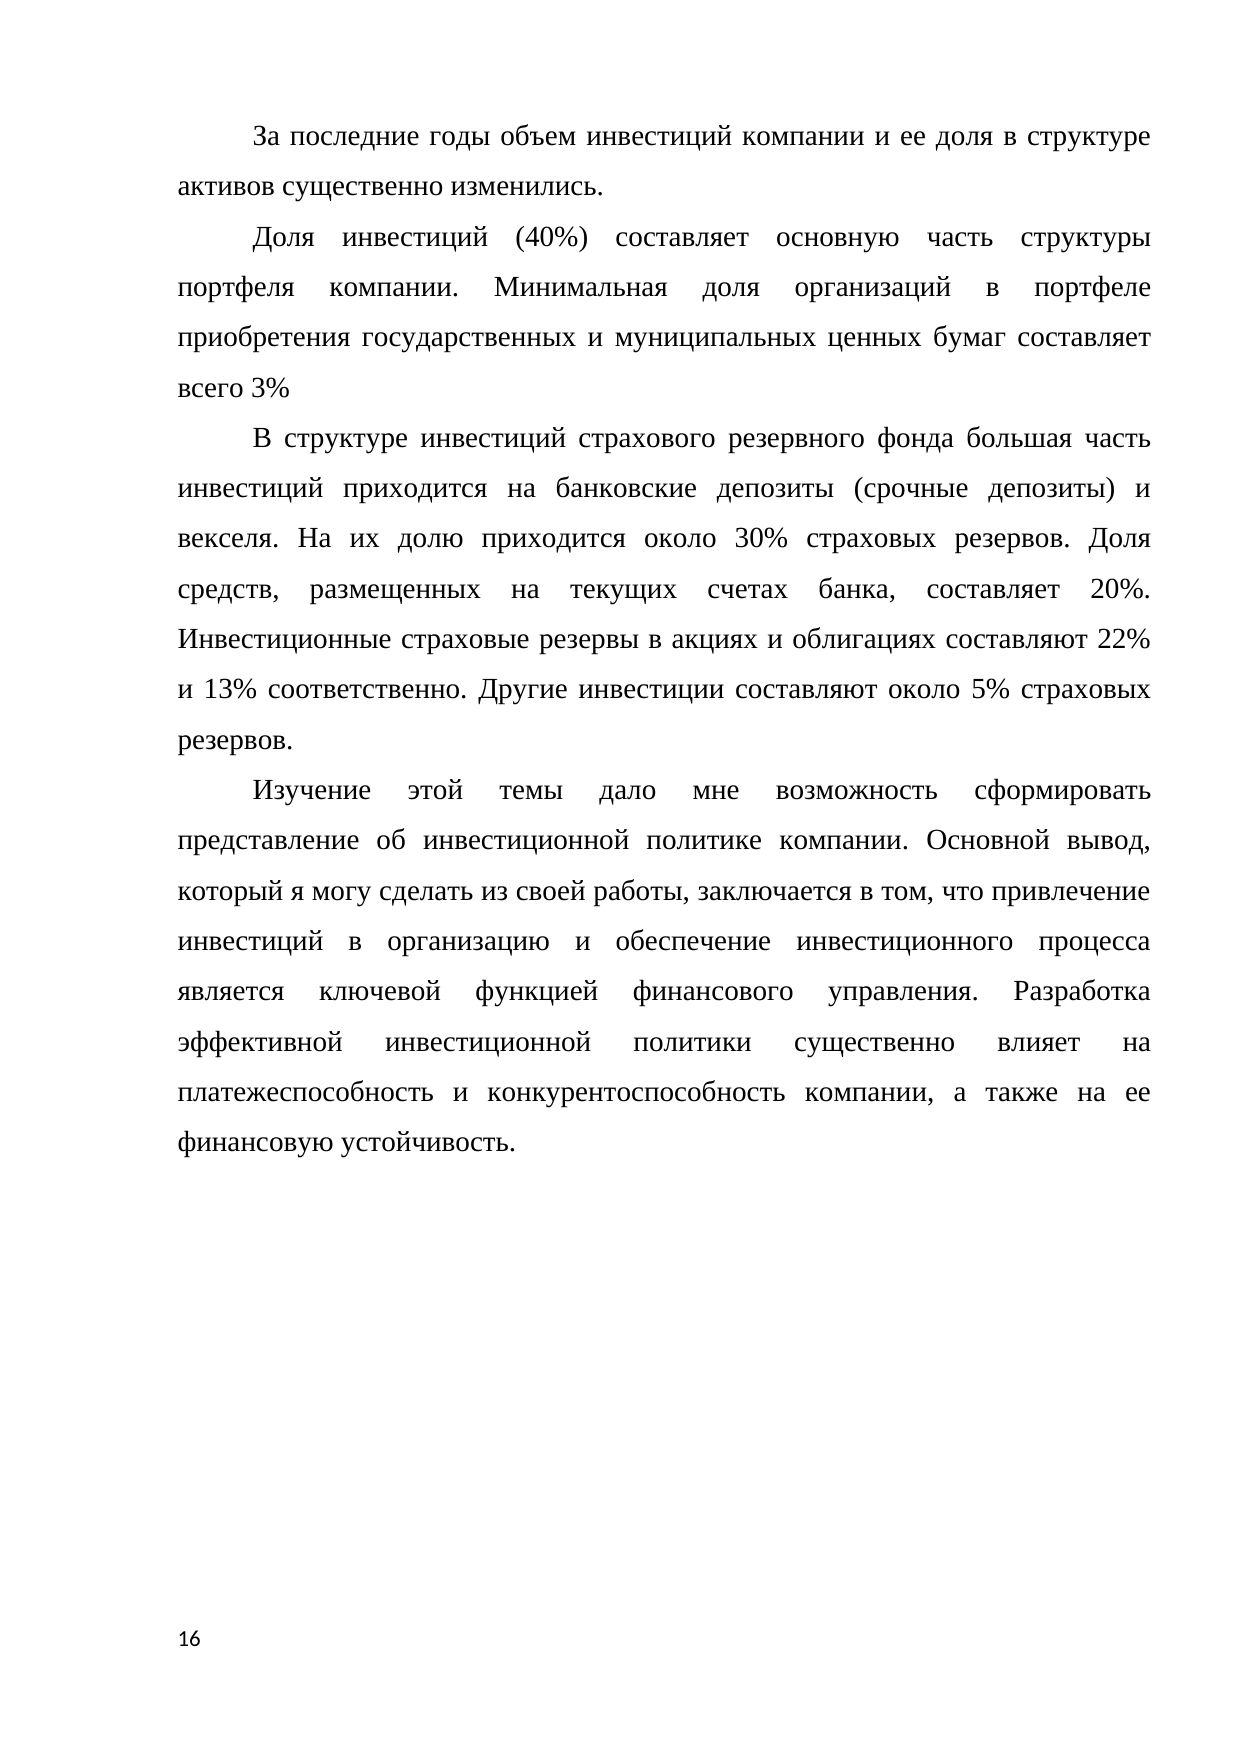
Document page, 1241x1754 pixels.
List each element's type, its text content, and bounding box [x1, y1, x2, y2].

text Доля инвестиций (40%) составляет основную часть структуры портфеля компании. Минимальная доля организаций в портфеле приобретения государственных и муниципальных ценных бумаг составляет всего 3% [177, 219, 1152, 403]
text Изучение этой темы дало мне возможность сформировать представление об инвестиционной политике компании. Основной вывод, который я могу сделать из своей работы, заключается в том, что привлечение инвестиций в организацию и обеспечение инвестиционного процесса является ключевой функцией финансового управления. Разработка эффективной инвестиционной политики существенно влияет на платежеспособность и конкурентоспособность компании, а также на ее финансовую устойчивость. [177, 772, 1152, 1158]
text В структуре инвестиций страхового резервного фонда большая часть инвестиций приходится на банковские депозиты (срочные депозиты) и векселя. На их долю приходится около 30% страховых резервов. Доля средств, размещенных на текущих счетах банка, составляет 20%. Инвестиционные страховые резервы в акциях и облигациях составляют 22% и 13% соответственно. Другие инвестиции составляют около 5% страховых резервов. [177, 420, 1152, 755]
text За последние годы объем инвестиций компании и ее доля в структуре активов существенно изменились. [177, 118, 1152, 202]
